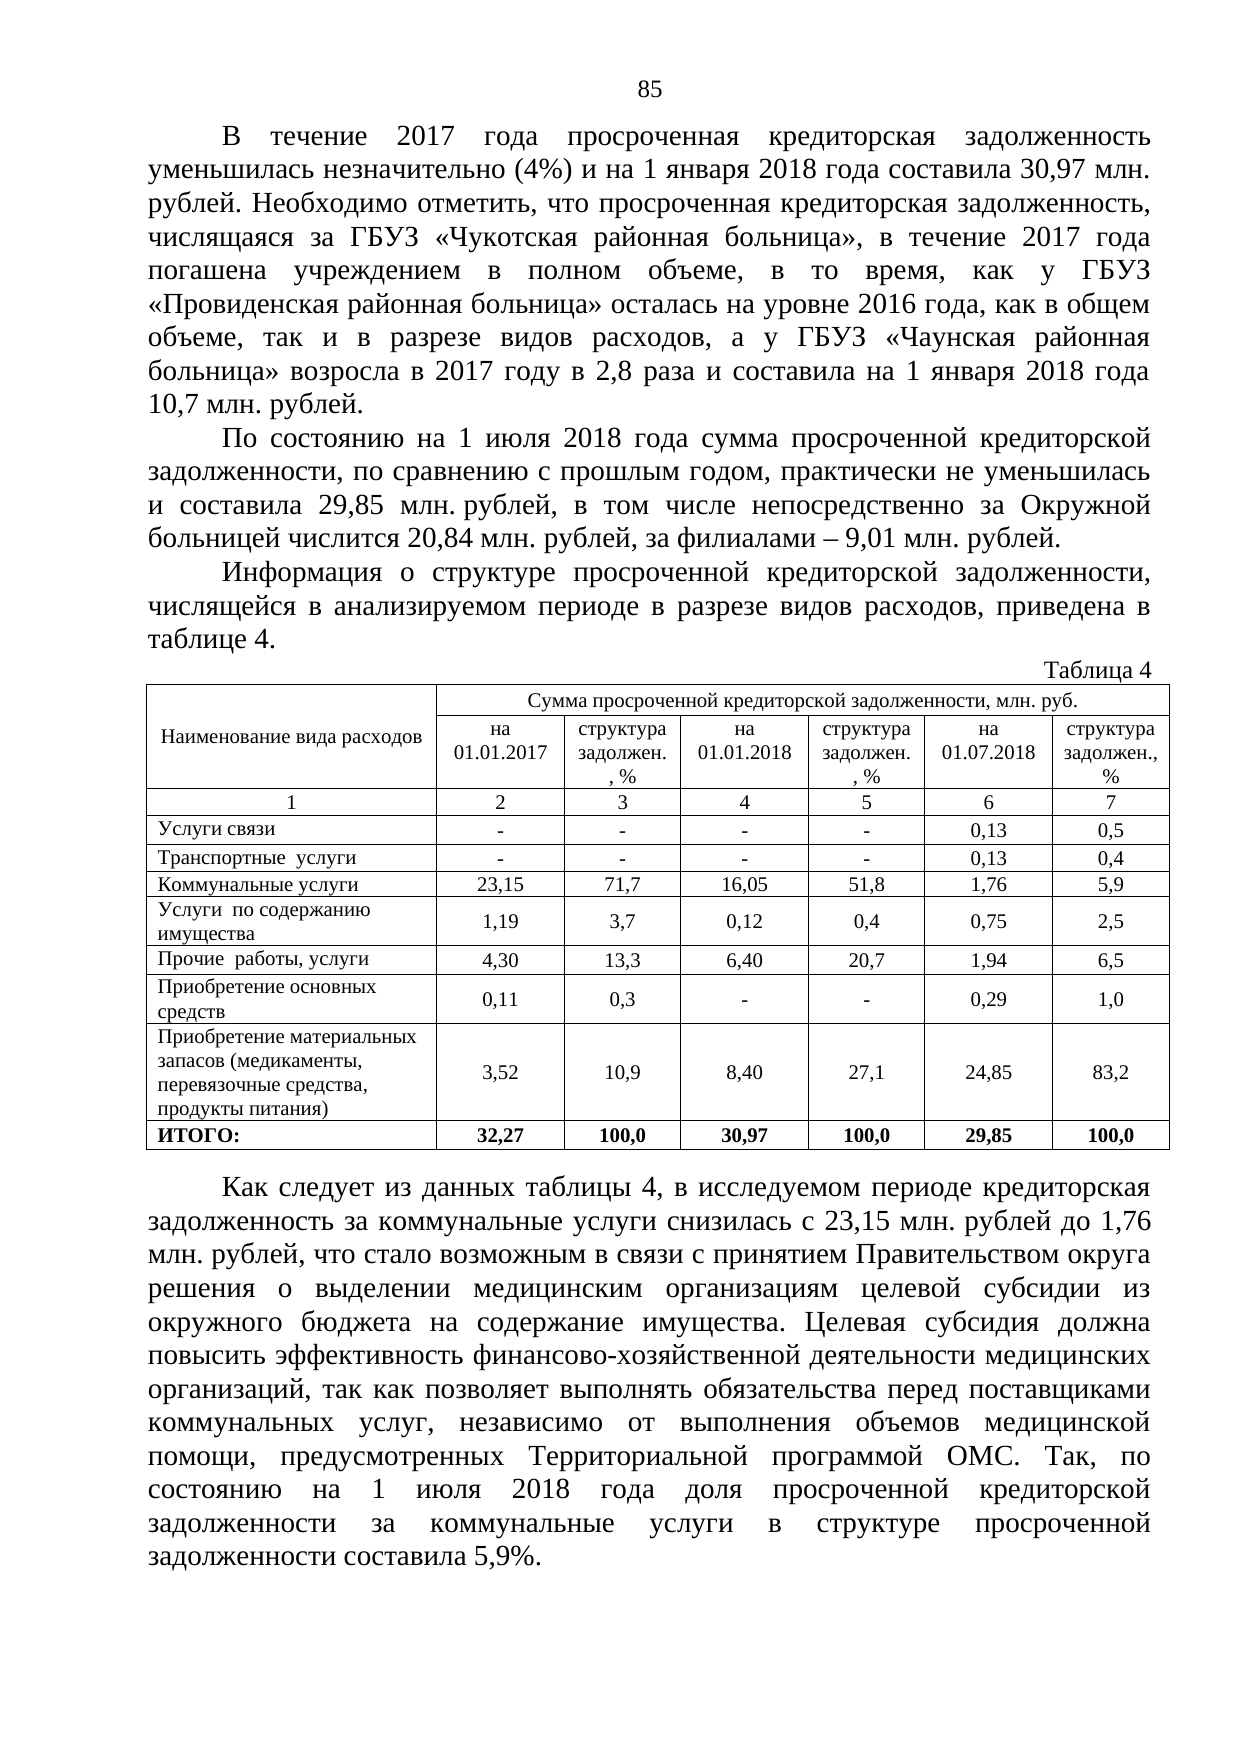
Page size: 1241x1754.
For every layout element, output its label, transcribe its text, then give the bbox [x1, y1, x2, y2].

table_cell 10,9 [565, 1024, 680, 1120]
table_cell - [437, 816, 564, 844]
table_cell 7 [1053, 789, 1169, 814]
table_cell 29,85 [925, 1121, 1052, 1149]
table_cell 20,7 [809, 946, 924, 973]
text В течение 2017 года просроченная кредиторская задолженность уменьшилась незначительно (4%) и на 1 января 2018 года составила 30,97 млн. рублей. Необходимо отметить, что просроченная кредиторская задолженность, числящаяся за ГБУЗ «Чукотская районная больница», в течение 2017 года погашена учреждением в полном объеме, в то время, как у ГБУЗ «Провиденская районная больница» осталась на уровне 2016 года, как в общем объеме, так и в разрезе видов расходов, а у ГБУЗ «Чаунская районная больница» возросла в 2017 году в 2,8 раза и составила на 1 января 2018 года 10,7 млн. рублей. [148, 118, 1152, 420]
table_cell 1 [147, 789, 436, 814]
table_cell структура задолжен., % [565, 716, 680, 788]
table_cell Услуги по содержанию имущества [147, 897, 436, 945]
text Таблица 4 [148, 655, 1152, 683]
table_cell 2,5 [1053, 897, 1169, 945]
table_cell 0,29 [925, 975, 1052, 1023]
table_cell 4,30 [437, 946, 564, 973]
table_cell - [809, 845, 924, 871]
table_cell 3,7 [565, 897, 680, 945]
text Как следует из данных таблицы 4, в исследуемом периоде кредиторская задолженность за коммунальные услуги снизилась с 23,15 млн. рублей до 1,76 млн. рублей, что стало возможным в связи с принятием Правительством округа решения о выделении медицинским организациям целевой субсидии из окружного бюджета на содержание имущества. Целевая субсидия должна повысить эффективность финансово-хозяйственной деятельности медицинских организаций, так как позволяет выполнять обязательства перед поставщиками коммунальных услуг, независимо от выполнения объемов медицинской помощи, предусмотренных Территориальной программой ОМС. Так, по состоянию на 1 июля 2018 года доля просроченной кредиторской задолженности за коммунальные услуги в структуре просроченной задолженности составила 5,9%. [148, 1169, 1152, 1572]
table_cell - [565, 845, 680, 871]
table_cell 0,4 [809, 897, 924, 945]
table_cell - [437, 845, 564, 871]
text Информация о структуре просроченной кредиторской задолженности, числящейся в анализируемом периоде в разрезе видов расходов, приведена в таблице 4. [148, 554, 1152, 655]
table_cell Транспортные услуги [147, 845, 436, 871]
table_header Сумма просроченной кредиторской задолженности, млн. руб. [437, 685, 1169, 715]
table_cell 32,27 [437, 1121, 564, 1149]
table_cell 24,85 [925, 1024, 1052, 1120]
text По состоянию на 1 июля 2018 года сумма просроченной кредиторской задолженности, по сравнению с прошлым годом, практически не уменьшилась и составила 29,85 млн. рублей, в том числе непосредственно за Окружной больницей числится 20,84 млн. рублей, за филиалами – 9,01 млн. рублей. [148, 420, 1152, 554]
table_cell 2 [437, 789, 564, 814]
table_cell 1,76 [925, 872, 1052, 896]
table_cell 1,19 [437, 897, 564, 945]
table_cell 5,9 [1053, 872, 1169, 896]
table_cell 23,15 [437, 872, 564, 896]
table_cell - [809, 816, 924, 844]
table_cell - [681, 816, 808, 844]
table_cell Приобретение основных средств [147, 975, 436, 1023]
table_cell ИТОГО: [147, 1121, 436, 1149]
table_cell 100,0 [809, 1121, 924, 1149]
table_cell 3 [565, 789, 680, 814]
table_cell Коммунальные услуги [147, 872, 436, 896]
table_cell 0,75 [925, 897, 1052, 945]
table_cell 5 [809, 789, 924, 814]
table_cell - [809, 975, 924, 1023]
table_cell 13,3 [565, 946, 680, 973]
table_cell 6,40 [681, 946, 808, 973]
table_cell на 01.07.2018 [925, 716, 1052, 788]
table_cell 0,13 [925, 816, 1052, 844]
table_cell 100,0 [565, 1121, 680, 1149]
table_cell Услуги связи [147, 816, 436, 844]
table_cell - [565, 816, 680, 844]
table_cell 1,0 [1053, 975, 1169, 1023]
table_cell 83,2 [1053, 1024, 1169, 1120]
table_cell 71,7 [565, 872, 680, 896]
table_cell 27,1 [809, 1024, 924, 1120]
table_cell 1,94 [925, 946, 1052, 973]
table_cell 8,40 [681, 1024, 808, 1120]
table_cell 6,5 [1053, 946, 1169, 973]
table_cell 0,4 [1053, 845, 1169, 871]
table_cell Приобретение материальных запасов (медикаменты, перевязочные средства, продукты питания) [147, 1024, 436, 1120]
table_cell 100,0 [1053, 1121, 1169, 1149]
table_cell - [681, 975, 808, 1023]
table_cell 30,97 [681, 1121, 808, 1149]
table_cell 0,3 [565, 975, 680, 1023]
table_cell 3,52 [437, 1024, 564, 1120]
table_cell на 01.01.2017 [437, 716, 564, 788]
table_cell структура задолжен., % [809, 716, 924, 788]
table_cell 0,5 [1053, 816, 1169, 844]
table_cell 4 [681, 789, 808, 814]
table_cell на 01.01.2018 [681, 716, 808, 788]
table_cell структура задолжен., % [1053, 716, 1169, 788]
table_cell 0,13 [925, 845, 1052, 871]
table_cell 0,11 [437, 975, 564, 1023]
table_cell 0,12 [681, 897, 808, 945]
table_cell 6 [925, 789, 1052, 814]
table_header Наименование вида расходов [147, 685, 436, 788]
table_cell Прочие работы, услуги [147, 946, 436, 973]
table_cell 51,8 [809, 872, 924, 896]
table_cell 16,05 [681, 872, 808, 896]
table_cell - [681, 845, 808, 871]
